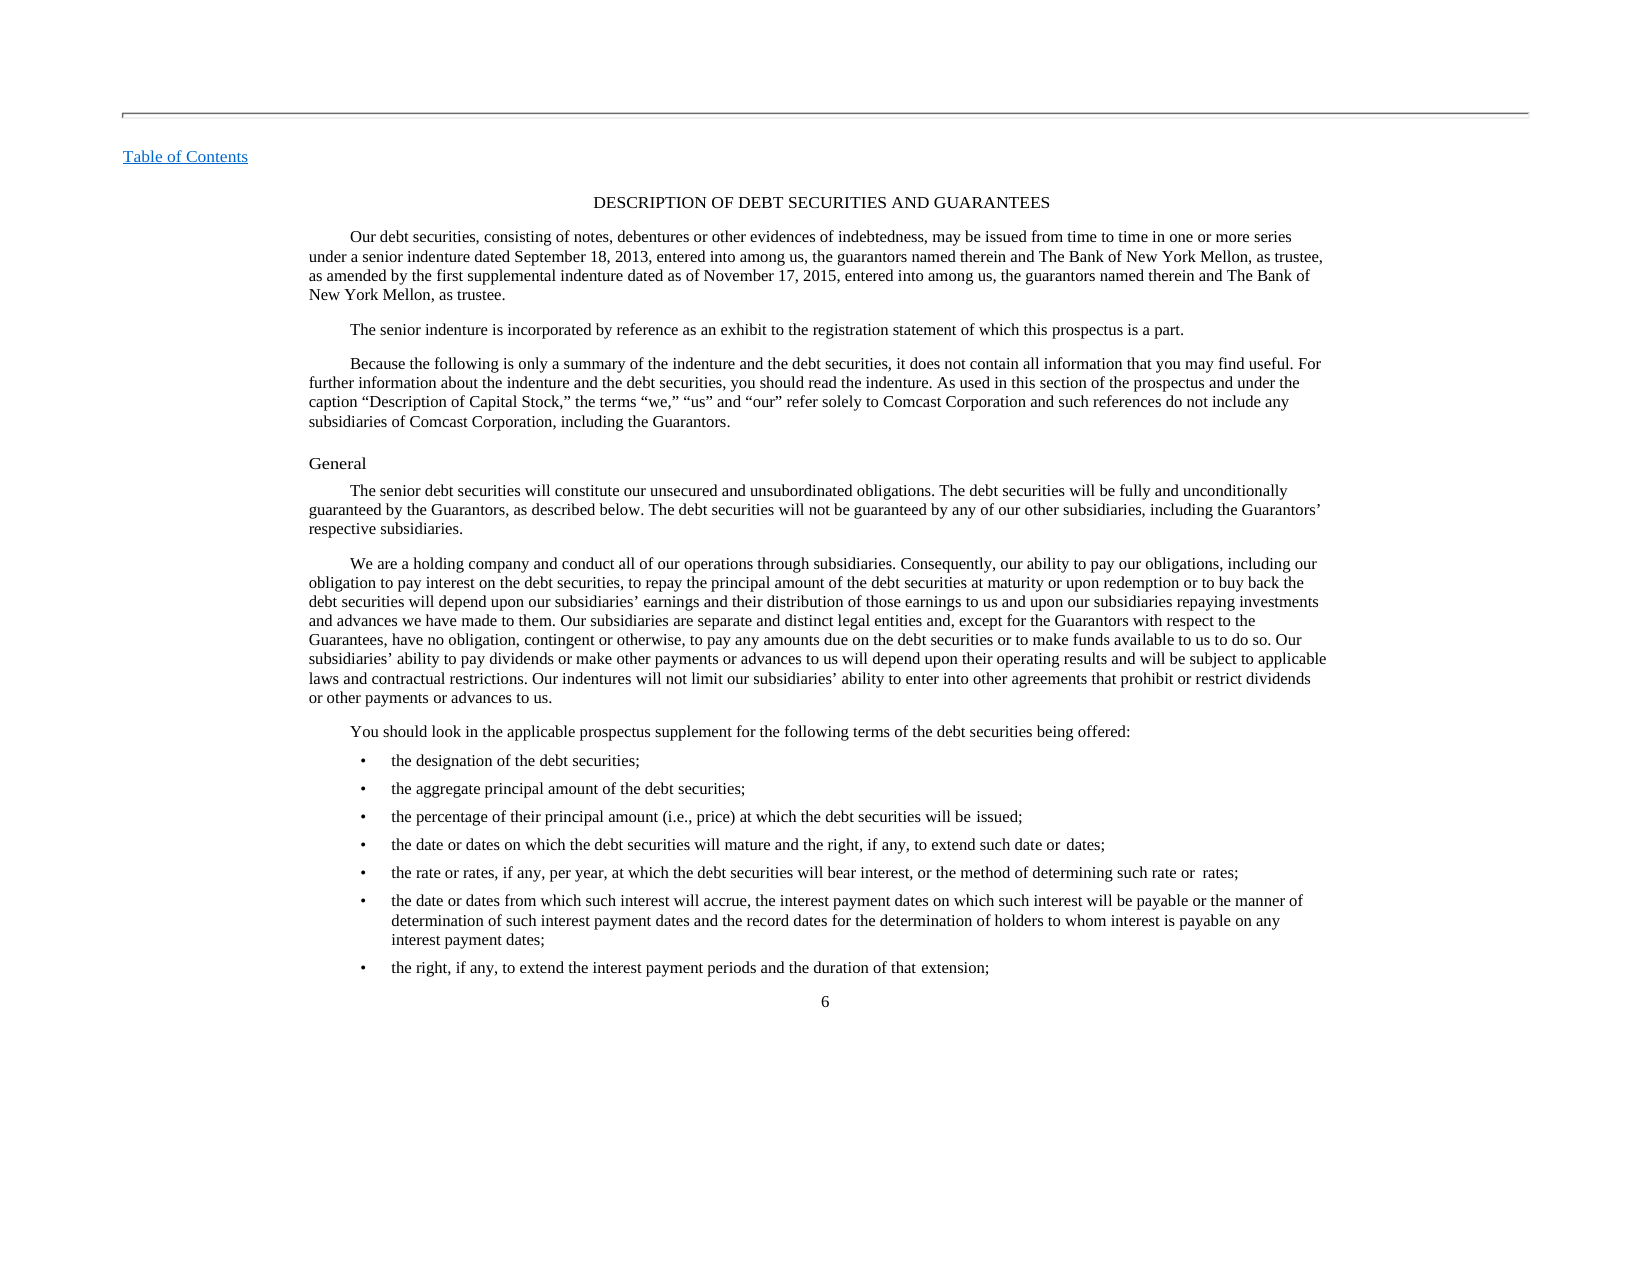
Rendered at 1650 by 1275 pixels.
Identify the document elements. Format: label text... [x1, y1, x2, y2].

list the date or dates from which such interest will accrue, the interest payment dates on which such interest will be payable or the manner of determination of such interest payment dates and the record dates for the determination of holders to whom interest is payable on any interest payment dates; [360, 891, 1315, 949]
list the right, if any, to extend the interest payment periods and the duration of that extension; [360, 957, 1414, 977]
list the rate or rates, if any, per year, at which the debt securities will bear interest, or the method of determining such rate or rates; [360, 863, 1414, 882]
text Because the following is only a summary of the indenture and the debt securities, it does not contain all information that you may find useful. For further information about the indenture and the debt securities, you should read the indenture. As used in this section of the prospectus and under the caption “Description of Capital Stock,” the terms “we,” “us” and “our” refer solely to Comcast Corporation and such references do not include any subsidiaries of Comcast Corporation, including the Guarantors. [308, 354, 1347, 431]
text DESCRIPTION OF DEBT SECURITIES AND GUARANTEES [593, 193, 1414, 212]
list the designation of the debt securities; [360, 751, 1414, 770]
list the percentage of their principal amount (i.e., price) at which the debt securities will be issued; [360, 807, 1414, 826]
text Our debt securities, consisting of notes, debentures or other evidences of indebtedness, may be issued from time to time in one or more series under a senior indenture dated September 18, 2013, entered into among us, the guarantors named therein and The Bank of New York Mellon, as trustee, as amended by the first supplemental indenture dated as of November 17, 2015, entered into among us, the guarantors named therein and The Bank of New York Mellon, as trustee. [308, 227, 1329, 304]
text You should look in the applicable prospectus supplement for the following terms of the debt securities being offered: [350, 722, 1414, 741]
text The senior indenture is incorporated by reference as an exhibit to the registration statement of which this prospectus is a part. [350, 319, 1414, 338]
text General [308, 454, 1414, 473]
list the date or dates on which the debt securities will mature and the right, if any, to extend such date or dates; [360, 835, 1414, 854]
text We are a holding company and conduct all of our operations through subsidiaries. Consequently, our ability to pay our obligations, including our obligation to pay interest on the debt securities, to repay the principal amount of the debt securities at maturity or upon redemption or to buy back the debt securities will depend upon our subsidiaries’ earnings and their distribution of those earnings to us and upon our subsidiaries repaying investments and advances we have made to them. Our subsidiaries are separate and distinct legal entities and, except for the Guarantors with respect to the Guarantees, have no obligation, contingent or otherwise, to pay any amounts due on the debt securities or to make funds available to us to do so. Our subsidiaries’ ability to pay dividends or make other payments or advances to us will depend upon their operating results and will be subject to applicable laws and contractual restrictions. Our indentures will not limit our subsidiaries’ ability to enter into other agreements that prohibit or restrict dividends or other payments or advances to us. [308, 553, 1329, 707]
text 6 [235, 992, 1414, 1011]
text The senior debt securities will constitute our unsecured and unsubordinated obligations. The debt securities will be fully and unconditionally guaranteed by the Guarantors, as described below. The debt securities will not be guaranteed by any of our other subsidiaries, including the Guarantors’ respective subsidiaries. [308, 481, 1347, 538]
list the aggregate principal amount of the debt securities; [360, 779, 1414, 798]
